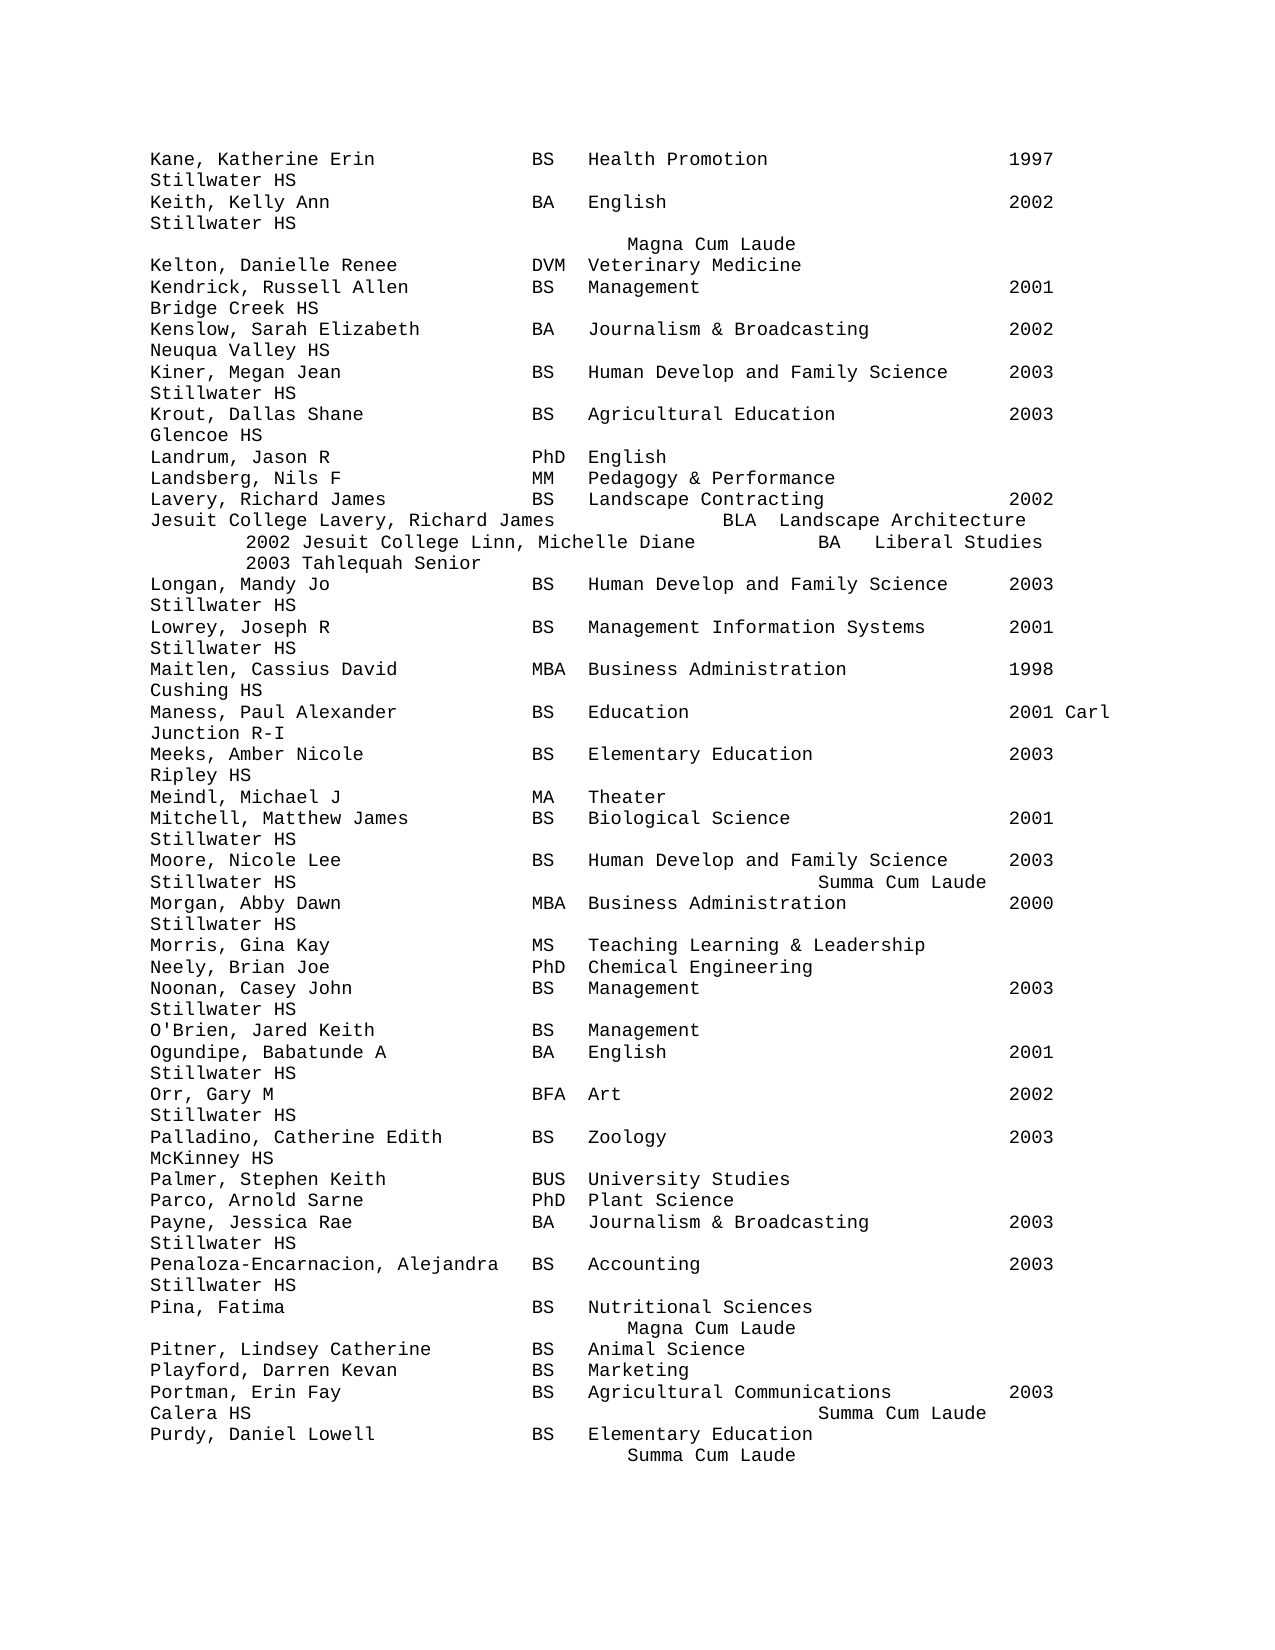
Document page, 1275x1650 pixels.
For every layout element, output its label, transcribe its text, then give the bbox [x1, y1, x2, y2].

text Noonan, Casey John BS Management 2003 Stillwater HS [150, 979, 1125, 1021]
text Kiner, Megan Jean BS Human Develop and Family Science 2003 Stillwater HS [150, 362, 1125, 405]
text Orr, Gary M BFA Art 2002 Stillwater HS [150, 1085, 1125, 1127]
text Mitchell, Matthew James BS Biological Science 2001 Stillwater HS [150, 809, 1125, 851]
text Landrum, Jason R PhD English [150, 447, 1125, 469]
text Purdy, Daniel Lowell BS Elementary Education Summa Cum Laude [150, 1425, 1125, 1467]
text O'Brien, Jared Keith BS Management [150, 1021, 1125, 1042]
text Playford, Darren Kevan BS Marketing [150, 1361, 1125, 1382]
text Neely, Brian Joe PhD Chemical Engineering [150, 957, 1125, 979]
text Kenslow, Sarah Elizabeth BA Journalism & Broadcasting 2002 Neuqua Valley HS [150, 320, 1125, 362]
text Palmer, Stephen Keith BUS University Studies [150, 1170, 1125, 1191]
text Maness, Paul Alexander BS Education 2001 Carl Junction R-I [150, 702, 1144, 745]
text Parco, Arnold Sarne PhD Plant Science [150, 1191, 1125, 1212]
text Palladino, Catherine Edith BS Zoology 2003 McKinney HS [150, 1127, 1125, 1170]
text Lavery, Richard James BS Landscape Contracting 2002 Jesuit College Lavery, Richard James BLA Landscape Architecture 2002 Jesuit College Linn, Michelle Diane BA Liberal Studies 2003 Tahlequah Senior [150, 490, 1125, 575]
text Magna Cum Laude [150, 235, 1125, 256]
text Maitlen, Cassius David MBA Business Administration 1998 Cushing HS [150, 660, 1125, 702]
text Kendrick, Russell Allen BS Management 2001 Bridge Creek HS [150, 277, 1125, 320]
text Morris, Gina Kay MS Teaching Learning & Leadership [150, 936, 1125, 957]
text Meindl, Michael J MA Theater [150, 787, 1125, 809]
text Lowrey, Joseph R BS Management Information Systems 2001 Stillwater HS [150, 617, 1125, 660]
text Ogundipe, Babatunde A BA English 2001 Stillwater HS [150, 1042, 1125, 1085]
text Kelton, Danielle Renee DVM Veterinary Medicine [150, 256, 1125, 277]
text Meeks, Amber Nicole BS Elementary Education 2003 Ripley HS [150, 745, 1125, 787]
text Morgan, Abby Dawn MBA Business Administration 2000 Stillwater HS [150, 894, 1125, 936]
text Kane, Katherine Erin BS Health Promotion 1997 Stillwater HS [150, 150, 1125, 192]
text Pitner, Lindsey Catherine BS Animal Science [150, 1340, 1125, 1361]
text Moore, Nicole Lee BS Human Develop and Family Science 2003 Stillwater HS Summa Cum Laude [150, 851, 1125, 894]
text Penaloza-Encarnacion, Alejandra BS Accounting 2003 Stillwater HS [150, 1255, 1125, 1297]
text Landsberg, Nils F MM Pedagogy & Performance [150, 469, 1125, 490]
text Krout, Dallas Shane BS Agricultural Education 2003 Glencoe HS [150, 405, 1125, 447]
text Payne, Jessica Rae BA Journalism & Broadcasting 2003 Stillwater HS [150, 1212, 1125, 1255]
text Keith, Kelly Ann BA English 2002 Stillwater HS [150, 192, 1125, 235]
text Portman, Erin Fay BS Agricultural Communications 2003 Calera HS Summa Cum Laude [150, 1382, 1125, 1425]
text Longan, Mandy Jo BS Human Develop and Family Science 2003 Stillwater HS [150, 575, 1125, 617]
text Pina, Fatima BS Nutritional Sciences Magna Cum Laude [150, 1297, 1125, 1340]
